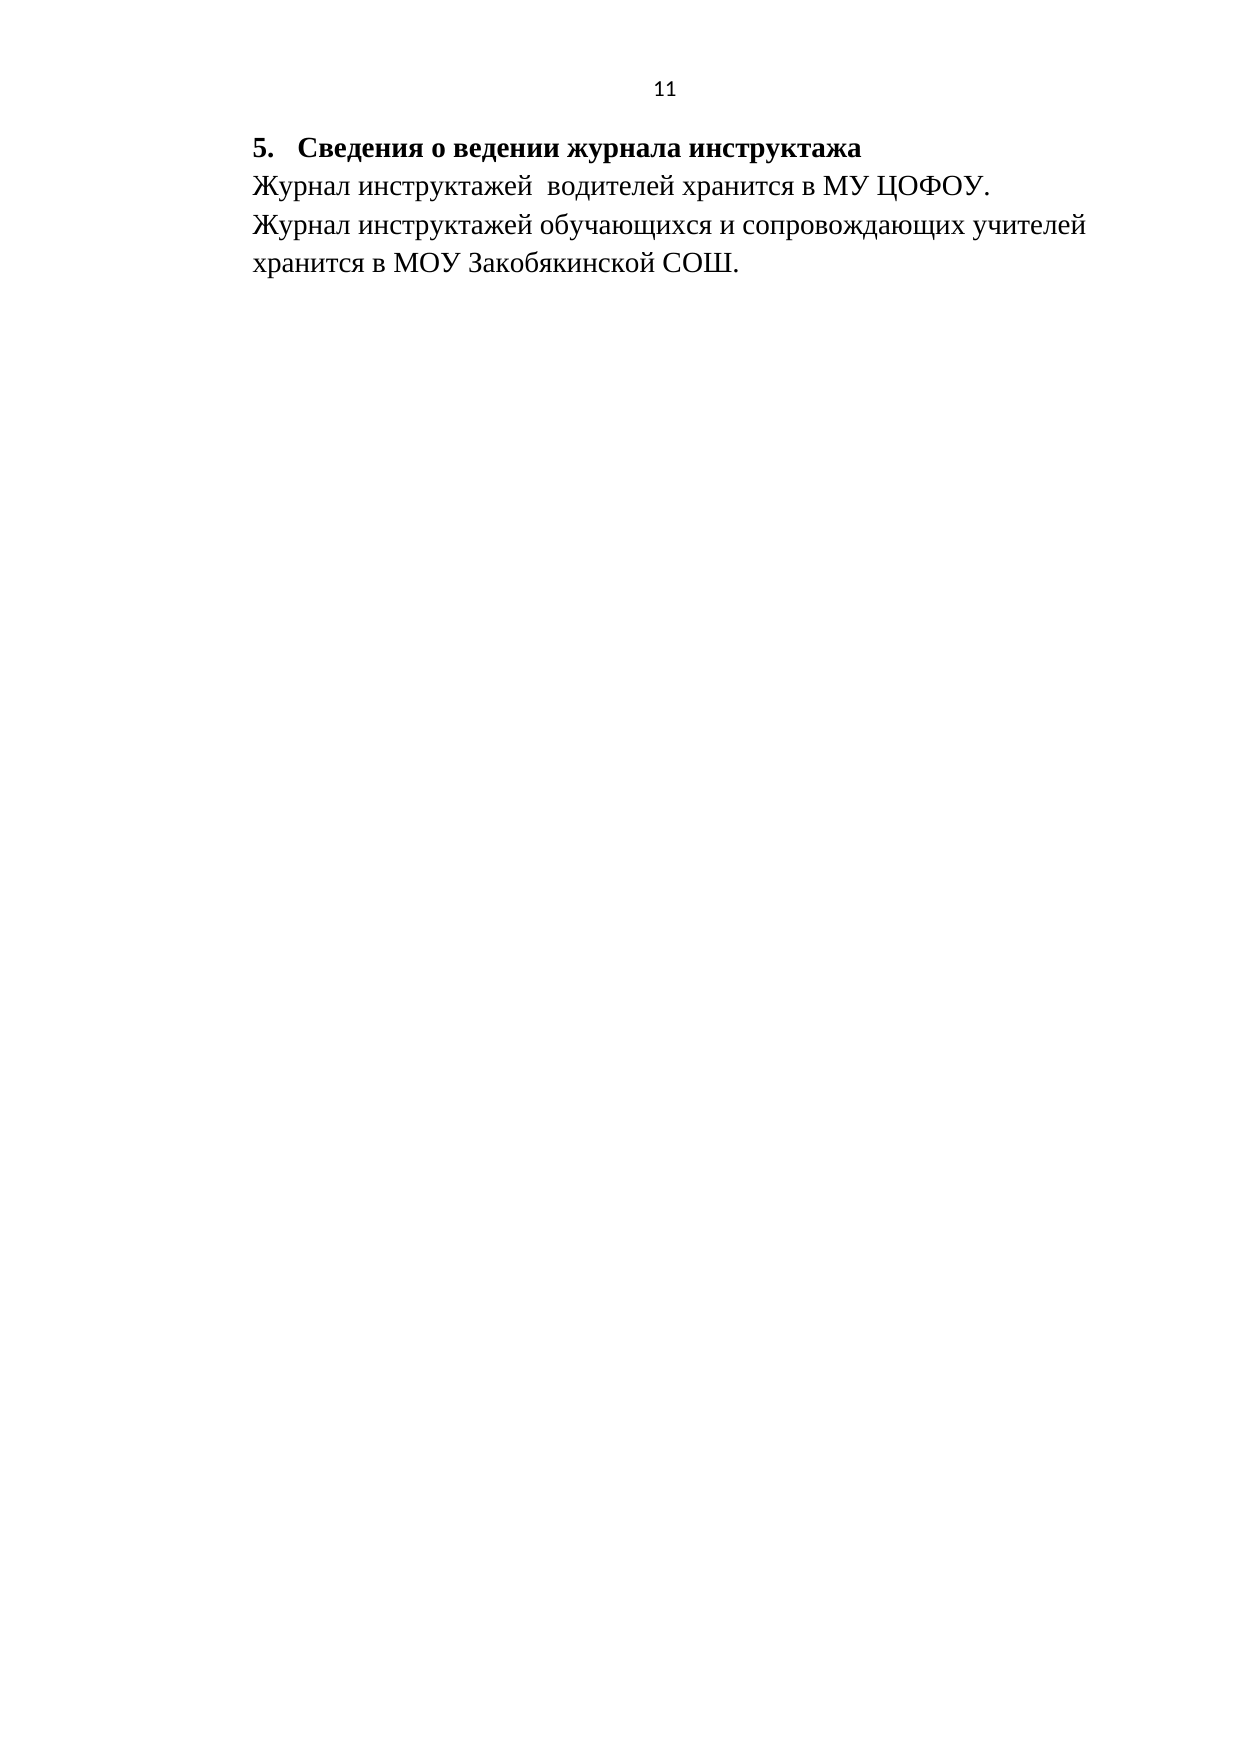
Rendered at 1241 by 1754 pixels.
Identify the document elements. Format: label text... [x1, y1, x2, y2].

list Журнал инструктажей обучающихся и сопровождающих учителей хранится в МОУ Закобякинской СОШ. [252, 207, 1152, 279]
list Сведения о ведении журнала инструктажа [252, 130, 1152, 163]
list Журнал инструктажей водителей хранится в МУ ЦОФОУ. [252, 168, 1152, 202]
